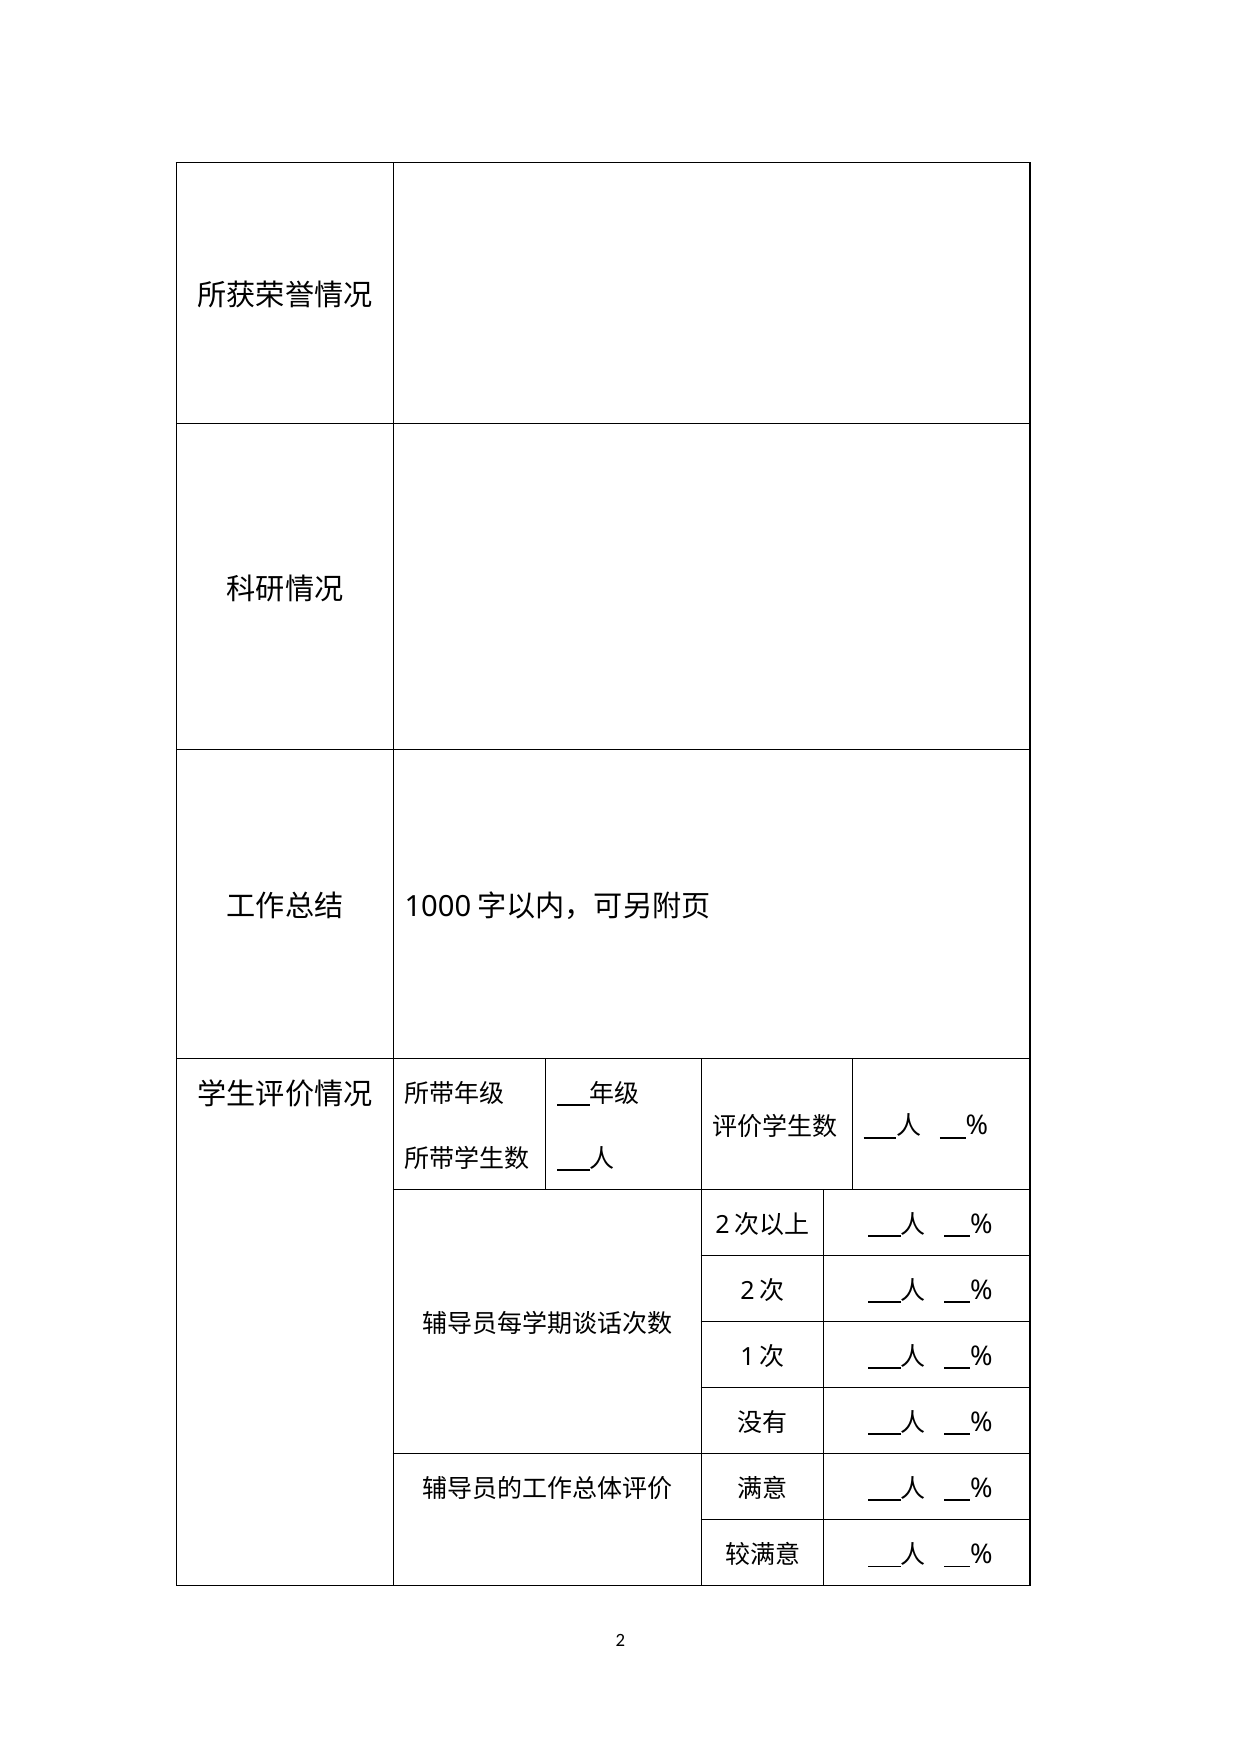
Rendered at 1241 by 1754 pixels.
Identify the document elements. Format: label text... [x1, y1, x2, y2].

table_cell . 人 . % [824, 1190, 1029, 1255]
table_cell 人 . % [853, 1059, 1029, 1189]
table_cell 2次 [702, 1256, 823, 1321]
table_cell 1000字以内，可另附页 [394, 750, 1029, 1058]
table_cell 没有 [702, 1388, 823, 1453]
table_cell 满意 [702, 1454, 823, 1519]
table_cell 评价学生数 [702, 1059, 852, 1189]
table_cell 所获荣誉情况 [177, 163, 393, 423]
table_cell 辅导员的工作总体评价 [394, 1454, 701, 1585]
table_cell 学生评价情况 [177, 1059, 393, 1585]
table_cell . 人 . % [824, 1256, 1029, 1321]
table_cell . 人 . % [824, 1454, 1029, 1519]
table_cell [394, 424, 1029, 749]
table_cell . 人 . % [824, 1388, 1029, 1453]
table_cell 年级 人 [546, 1059, 701, 1189]
table_cell 2次以上 [702, 1190, 823, 1255]
table_cell 辅导员每学期谈话次数 [394, 1190, 701, 1453]
table_cell 工作总结 [177, 750, 393, 1058]
table_cell 1次 [702, 1322, 823, 1387]
table_cell 较满意 [702, 1520, 823, 1585]
table_cell . 人 . % [824, 1520, 1029, 1585]
table_cell . 人 . % [824, 1322, 1029, 1387]
table_cell 所带年级 所带学生数 [394, 1059, 545, 1189]
table_cell [394, 163, 1029, 423]
table_cell 科研情况 [177, 424, 393, 749]
